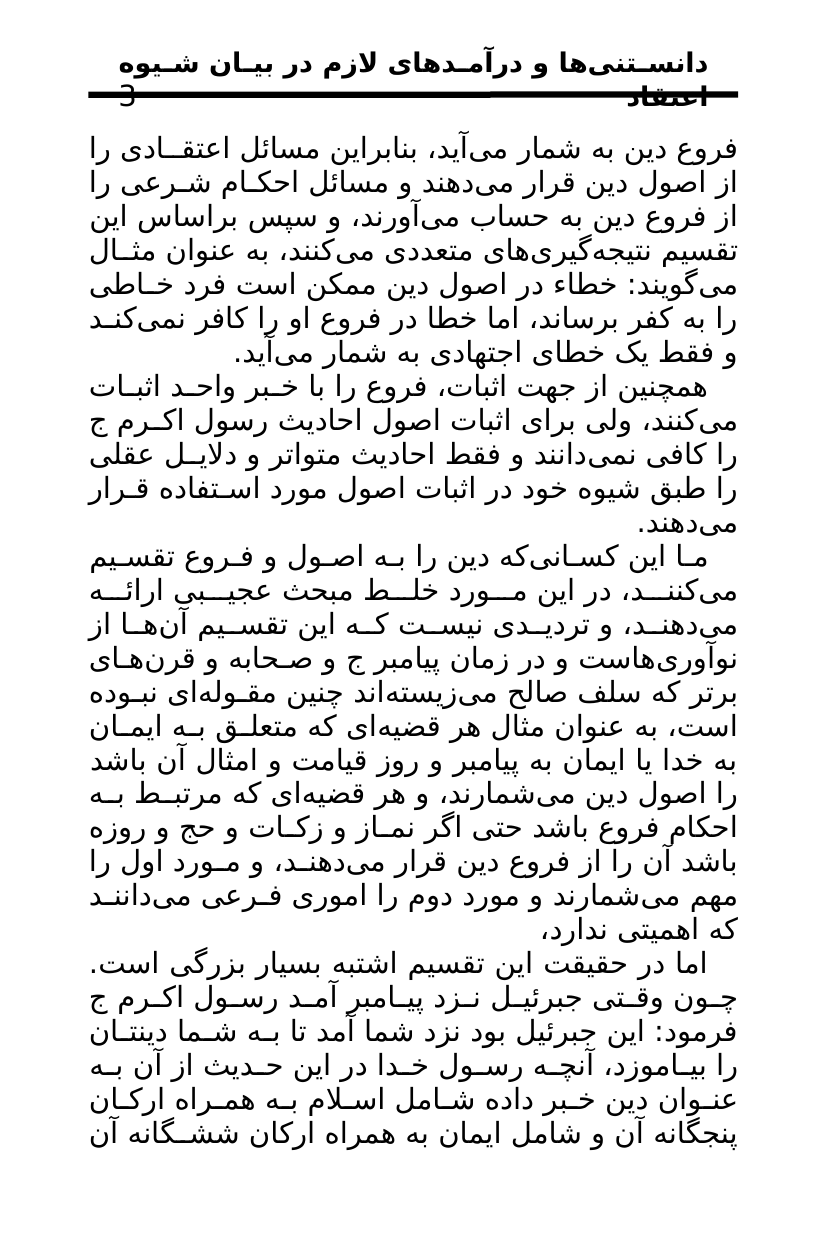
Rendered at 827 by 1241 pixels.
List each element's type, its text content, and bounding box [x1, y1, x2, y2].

text ما این کسانی‌که دین را به اصول و فروع تقسیم می‌کنند، در این مورد خلط مبحث عجیبی ارائه می‌دهند، و تردیدی نیست که این تقسیم آن‌ها از نوآوری‌هاست و در زمان پیامبر ج و صحابه و قرن‌های برتر که سلف صالح می‌زیسته‌اند چنین مقوله‌ای نبوده است، به عنوان مثال هر قضیه‌ای که متعلق به ایمان به خدا یا ایمان به پیامبر و روز قیامت و امثال آن باشد را اصول دین می‌شمارند، و هر قضیه‌ای که مرتبط به احکام فروع باشد حتی اگر نماز و زکات و حج و روزه باشد آن را از فروع دین قرار می‌دهند، و مورد اول را مهم می‌شمارند و مورد دوم را اموری فرعی می‌دانند که اهمیتی ندارد، [89, 539, 738, 947]
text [89, 947, 738, 1150]
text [89, 132, 738, 369]
text همچنین از جهت اثبات، فروع را با خبر واحد اثبات می‌کنند، ولی برای اثبات اصول احادیث رسول اکرم ج را کافی نمی‌دانند و فقط احادیث متواتر و دلایل عقلی را طبق شیوه خود در اثبات اصول مورد استفاده قرار می‌دهند. [89, 369, 738, 539]
